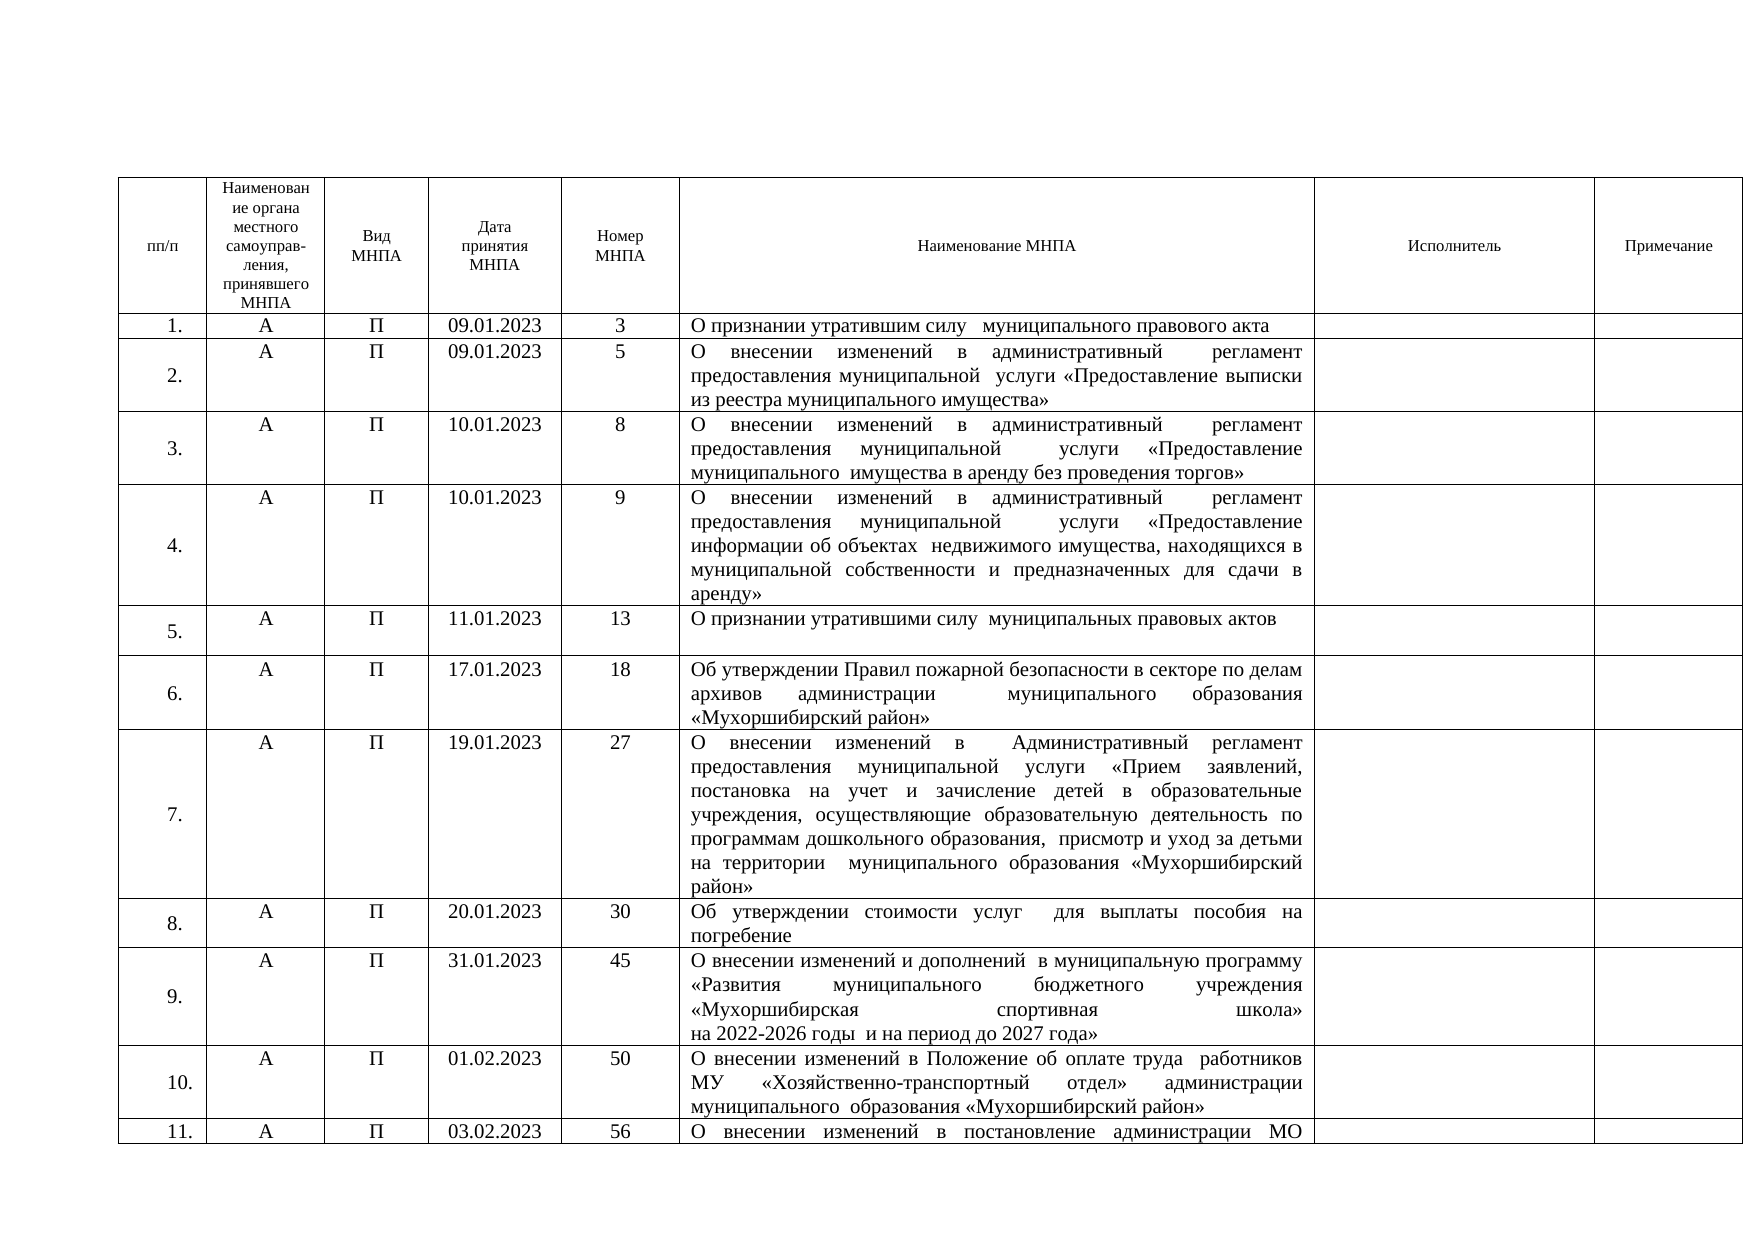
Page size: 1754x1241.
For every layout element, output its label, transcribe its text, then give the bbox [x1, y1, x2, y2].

table_cell [1595, 948, 1742, 1044]
table_cell [1595, 899, 1742, 947]
table_cell [119, 1046, 206, 1118]
table_cell А [207, 412, 324, 484]
table_cell 10.01.2023 [429, 412, 561, 484]
table_cell [119, 412, 206, 484]
table_cell А [207, 339, 324, 411]
table_cell [119, 730, 206, 898]
table_cell 09.01.2023 [429, 339, 561, 411]
table_cell [119, 314, 206, 337]
table_cell 5 [562, 339, 679, 411]
table_cell П [325, 314, 428, 337]
table_cell [119, 656, 206, 729]
table_cell А [207, 730, 324, 898]
table_cell О внесении изменений в административный регламент предоставления муниципальной услуги «Предоставление выписки из реестра муниципального имущества» [680, 339, 1314, 411]
table_cell [1595, 1119, 1742, 1143]
table_cell 09.01.2023 [429, 314, 561, 337]
table_cell [1595, 606, 1742, 655]
table_cell [1315, 1046, 1594, 1118]
table_cell П [325, 899, 428, 947]
table_cell А [207, 656, 324, 729]
table_cell О признании утратившим силу муниципального правового акта [680, 314, 1314, 337]
table_cell П [325, 339, 428, 411]
table_cell [1315, 899, 1594, 947]
table_cell [1315, 606, 1594, 655]
table_cell [1315, 412, 1594, 484]
table_cell 27 [562, 730, 679, 898]
table_cell А [207, 1119, 324, 1143]
table_cell [1315, 1119, 1594, 1143]
table_cell А [207, 1046, 324, 1118]
table_cell [1595, 412, 1742, 484]
table_cell А [207, 948, 324, 1044]
table_cell 30 [562, 899, 679, 947]
table_header Наименование МНПА [680, 178, 1314, 312]
table_cell П [325, 948, 428, 1044]
table_cell [1595, 730, 1742, 898]
table_cell 45 [562, 948, 679, 1044]
table_cell [1595, 314, 1742, 337]
table_cell А [207, 314, 324, 337]
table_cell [680, 1119, 1314, 1143]
table_cell П [325, 1119, 428, 1143]
table_cell 01.02.2023 [429, 1046, 561, 1118]
table_cell О внесении изменений и дополнений в муниципальную программу «Развития муниципального бюджетного учреждения «Мухоршибирская спортивная школа» на 2022-2026 годы и на период до 2027 года» [680, 948, 1314, 1044]
table_cell 19.01.2023 [429, 730, 561, 898]
table_cell П [325, 730, 428, 898]
table_cell [1315, 656, 1594, 729]
table_cell П [325, 412, 428, 484]
table_cell 8 [562, 412, 679, 484]
table_cell А [207, 899, 324, 947]
table_cell [1315, 339, 1594, 411]
table_header Дата принятия МНПА [429, 178, 561, 312]
table_cell П [325, 1046, 428, 1118]
table_cell [1595, 339, 1742, 411]
table_header Примечание [1595, 178, 1742, 312]
table_cell [119, 485, 206, 605]
table_cell Об утверждении Правил пожарной безопасности в секторе по делам архивов администрации муниципального образования «Мухоршибирский район» [680, 656, 1314, 729]
table_cell 13 [562, 606, 679, 655]
table_cell [1315, 485, 1594, 605]
table_cell Об утверждении стоимости услуг для выплаты пособия на погребение [680, 899, 1314, 947]
table_cell [1315, 948, 1594, 1044]
table_cell 10.01.2023 [429, 485, 561, 605]
table_cell 18 [562, 656, 679, 729]
table_cell [1315, 730, 1594, 898]
table_cell 03.02.2023 [429, 1119, 561, 1143]
table_cell О внесении изменений в административный регламент предоставления муниципальной услуги «Предоставление муниципального имущества в аренду без проведения торгов» [680, 412, 1314, 484]
table_cell А [207, 606, 324, 655]
table_cell 20.01.2023 [429, 899, 561, 947]
table_cell [119, 948, 206, 1044]
table_cell О внесении изменений в Административный регламент предоставления муниципальной услуги «Прием заявлений, постановка на учет и зачисление детей в образовательные учреждения, осуществляющие образовательную деятельность по программам дошкольного образования, присмотр и уход за детьми на территории муниципального образования «Мухоршибирский район» [680, 730, 1314, 898]
table_header Наименование органа местного самоуправ-ления, принявшего МНПА [207, 178, 324, 312]
table_cell 17.01.2023 [429, 656, 561, 729]
table_cell О внесении изменений в Положение об оплате труда работников МУ «Хозяйственно-транспортный отдел» администрации муниципального образования «Мухоршибирский район» [680, 1046, 1314, 1118]
table_header Исполнитель [1315, 178, 1594, 312]
table_cell П [325, 485, 428, 605]
table_cell П [325, 656, 428, 729]
table_cell [1595, 1046, 1742, 1118]
table_cell 31.01.2023 [429, 948, 561, 1044]
table_cell [1595, 485, 1742, 605]
table_header Вид МНПА [325, 178, 428, 312]
table_cell А [207, 485, 324, 605]
table_cell [119, 899, 206, 947]
table_cell П [325, 606, 428, 655]
table_cell [119, 339, 206, 411]
table_cell 11.01.2023 [429, 606, 561, 655]
table_cell 50 [562, 1046, 679, 1118]
table_cell [1315, 314, 1594, 337]
table_cell 3 [562, 314, 679, 337]
table_cell [119, 1119, 206, 1143]
table_header пп/п [119, 178, 206, 312]
table_cell [119, 606, 206, 655]
table_cell 9 [562, 485, 679, 605]
table_cell 56 [562, 1119, 679, 1143]
table_header Номер МНПА [562, 178, 679, 312]
table_cell О внесении изменений в административный регламент предоставления муниципальной услуги «Предоставление информации об объектах недвижимого имущества, находящихся в муниципальной собственности и предназначенных для сдачи в аренду» [680, 485, 1314, 605]
table_cell О признании утратившими силу муниципальных правовых актов [680, 606, 1314, 655]
table_cell [1595, 656, 1742, 729]
